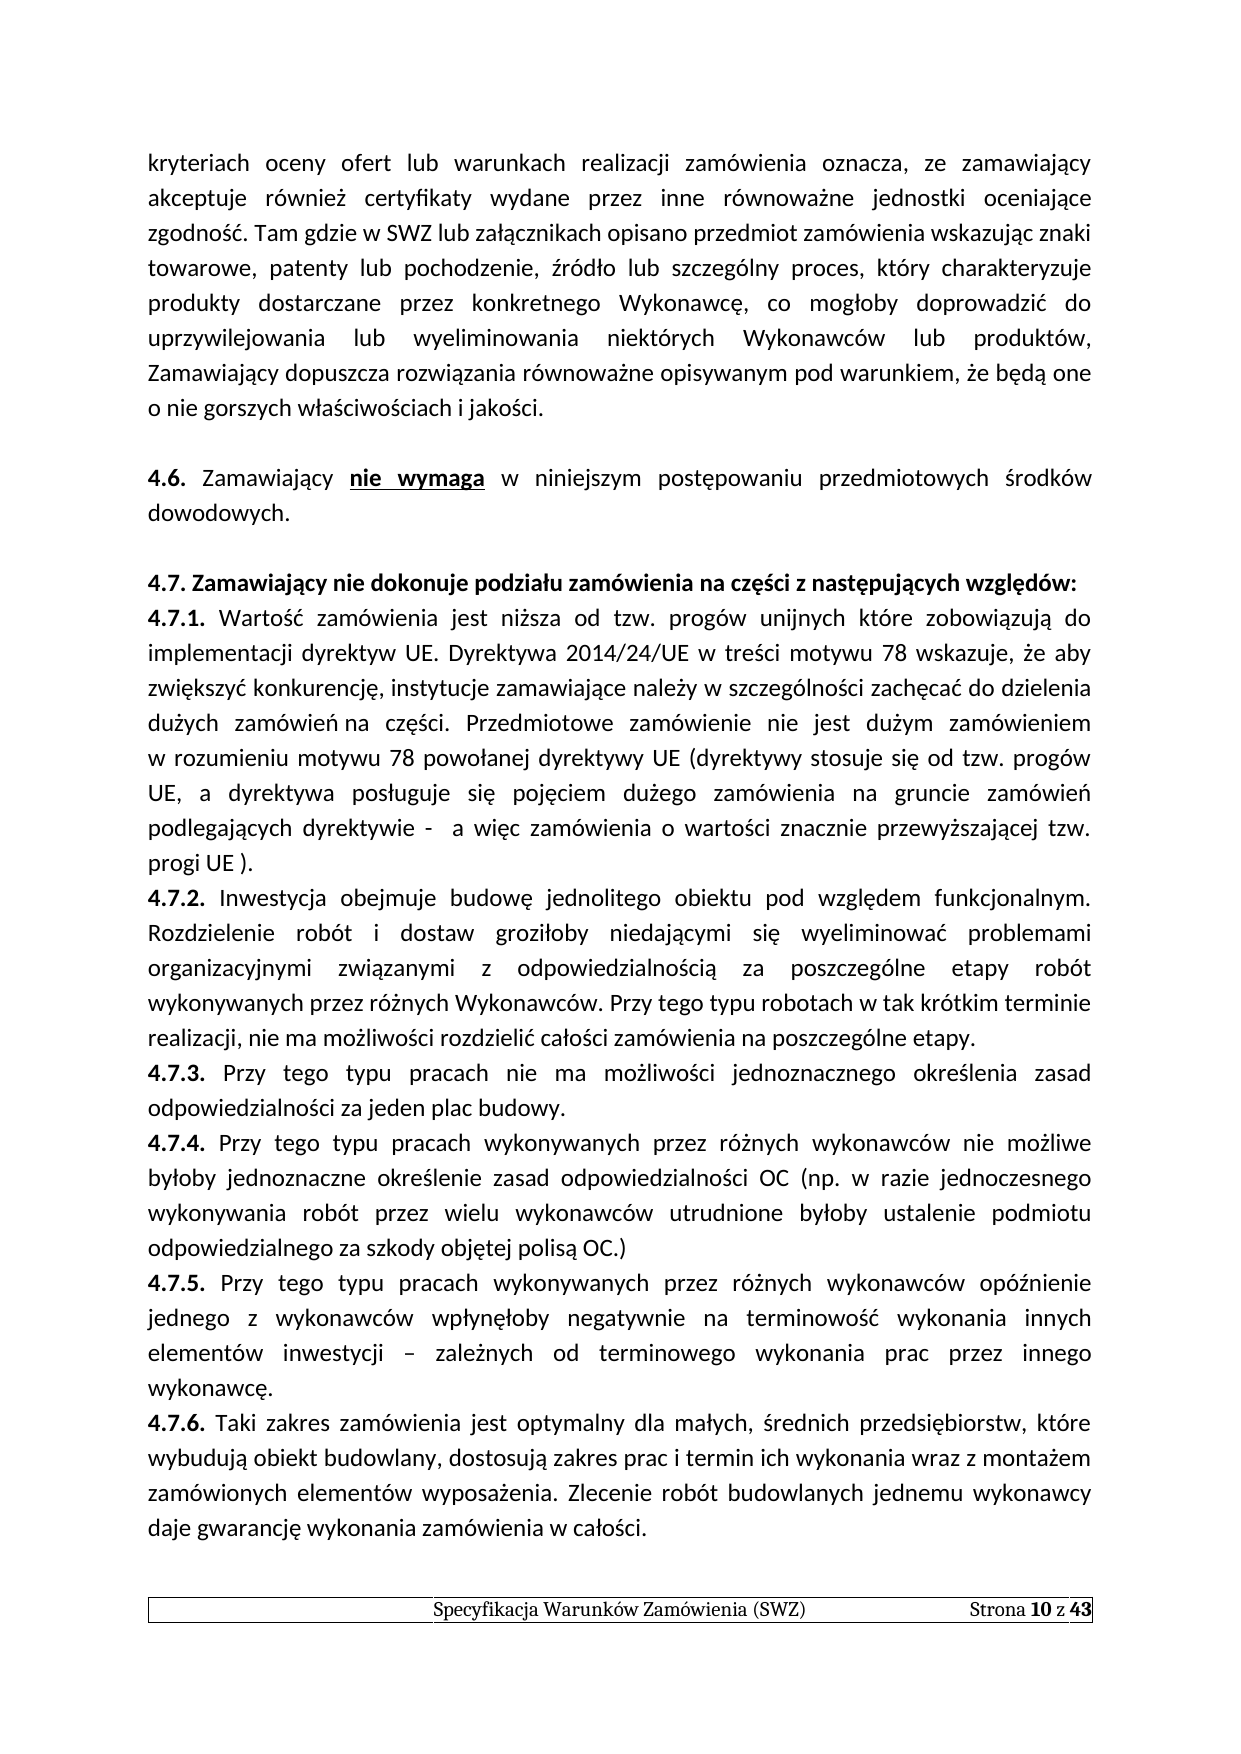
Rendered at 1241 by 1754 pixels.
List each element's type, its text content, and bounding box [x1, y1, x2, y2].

text 4.7.1. Wartość zamówienia jest niższa od tzw. progów unijnych które zobowiązują do implementacji dyrektyw UE. Dyrektywa 2014/24/UE w treści motywu 78 wskazuje, że aby zwiększyć konkurencję, instytucje zamawiające należy w szczególności zachęcać do dzielenia dużych zamówień na części. Przedmiotowe zamówienie nie jest dużym zamówieniem w rozumieniu motywu 78 powołanej dyrektywy UE (dyrektywy stosuje się od tzw. progów UE, a dyrektywa posługuje się pojęciem dużego zamówienia na gruncie zamówień podlegających dyrektywie - a więc zamówienia o wartości znacznie przewyższającej tzw. progi UE ). [148, 603, 1093, 878]
text 4.7.6. Taki zakres zamówienia jest optymalny dla małych, średnich przedsiębiorstw, które wybudują obiekt budowlany, dostosują zakres prac i termin ich wykonania wraz z montażem zamówionych elementów wyposażenia. Zlecenie robót budowlanych jednemu wykonawcy daje gwarancję wykonania zamówienia w całości. [148, 1408, 1093, 1543]
text 4.7.5. Przy tego typu pracach wykonywanych przez różnych wykonawców opóźnienie jednego z wykonawców wpłynęłoby negatywnie na terminowość wykonania innych elementów inwestycji – zależnych od terminowego wykonania prac przez innego wykonawcę. [148, 1268, 1093, 1403]
text 4.7. Zamawiający nie dokonuje podziału zamówienia na części z następujących względów: [148, 568, 1093, 598]
text 4.7.4. Przy tego typu pracach wykonywanych przez różnych wykonawców nie możliwe byłoby jednoznaczne określenie zasad odpowiedzialności OC (np. w razie jednoczesnego wykonywania robót przez wielu wykonawców utrudnione byłoby ustalenie podmiotu odpowiedzialnego za szkody objętej polisą OC.) [148, 1128, 1093, 1263]
text 4.6. Zamawiający nie wymaga w niniejszym postępowaniu przedmiotowych środków dowodowych. [148, 463, 1093, 528]
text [148, 148, 1093, 423]
text 4.7.2. Inwestycja obejmuje budowę jednolitego obiektu pod względem funkcjonalnym. Rozdzielenie robót i dostaw groziłoby niedającymi się wyeliminować problemami organizacyjnymi związanymi z odpowiedzialnością za poszczególne etapy robót wykonywanych przez różnych Wykonawców. Przy tego typu robotach w tak krótkim terminie realizacji, nie ma możliwości rozdzielić całości zamówienia na poszczególne etapy. [148, 883, 1093, 1053]
text 4.7.3. Przy tego typu pracach nie ma możliwości jednoznacznego określenia zasad odpowiedzialności za jeden plac budowy. [148, 1058, 1093, 1123]
